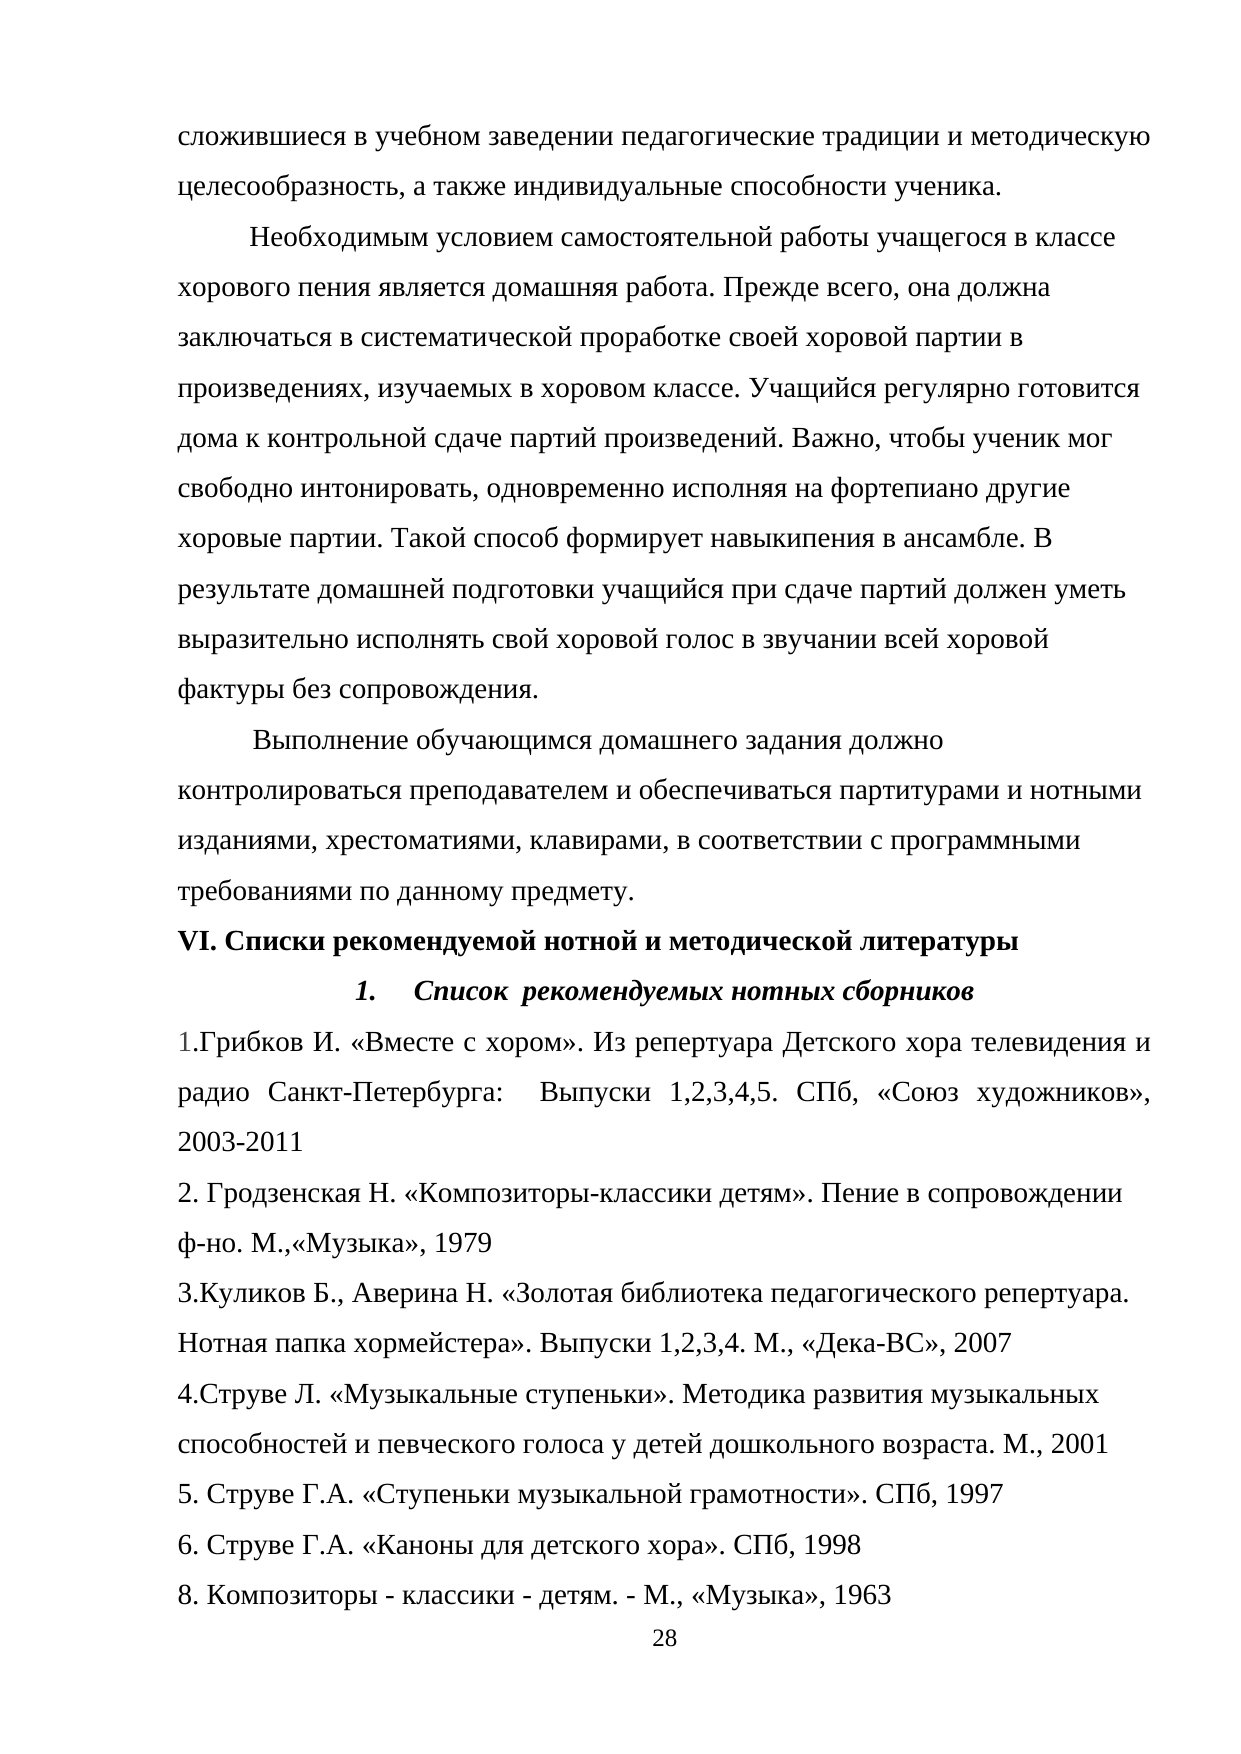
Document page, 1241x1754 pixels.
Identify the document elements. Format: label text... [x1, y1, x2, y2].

text VI. Списки рекомендуемой нотной и методической литературы [177, 923, 1152, 957]
text 4.Струве Л. «Музыкальные ступеньки». Методика развития музыкальных способностей и певческого голоса у детей дошкольного возраста. М., 2001 [177, 1376, 1152, 1460]
text 3.Куликов Б., Аверина Н. «Золотая библиотека педагогического репертуара. Нотная папка хормейстера». Выпуски 1,2,3,4. М., «Дека-ВС», 2007 [177, 1275, 1152, 1359]
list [177, 118, 1152, 202]
text Выполнение обучающимся домашнего задания должно контролироваться преподавателем и обеспечиваться партитурами и нотными изданиями, хрестоматиями, клавирами, в соответствии с программными требованиями по данному предмету. [177, 722, 1152, 906]
text 5. Струве Г.А. «Ступеньки музыкальной грамотности». СПб, 1997 [177, 1477, 1152, 1510]
text Необходимым условием самостоятельной работы учащегося в классе хорового пения является домашняя работа. Прежде всего, она должна заключаться в систематической проработке своей хоровой партии в произведениях, изучаемых в хоровом классе. Учащийся регулярно готовится дома к контрольной сдаче партий произведений. Важно, чтобы ученик мог свободно интонировать, одновременно исполняя на фортепиано другие хоровые партии. Такой способ формирует навыкипения в ансамбле. В результате домашней подготовки учащийся при сдаче партий должен уметь выразительно исполнять свой хоровой голос в звучании всей хоровой фактуры без сопровождения. [177, 219, 1152, 705]
text 6. Струве Г.А. «Каноны для детского хора». СПб, 1998 [177, 1527, 1152, 1560]
text 2. Гродзенская Н. «Композиторы-классики детям». Пение в сопровождении ф-но. М.,«Музыка», 1979 [177, 1175, 1152, 1258]
text 1.Грибков И. «Вместе с хором». Из репертуара Детского хора телевидения и радио Санкт-Петербурга: Выпуски 1,2,3,4,5. СПб, «Союз художников», 2003-2011 [177, 1024, 1152, 1158]
text 8. Композиторы - классики - детям. - М., «Музыка», 1963 [177, 1577, 1152, 1611]
list Список рекомендуемых нотных сборников [177, 973, 1152, 1007]
